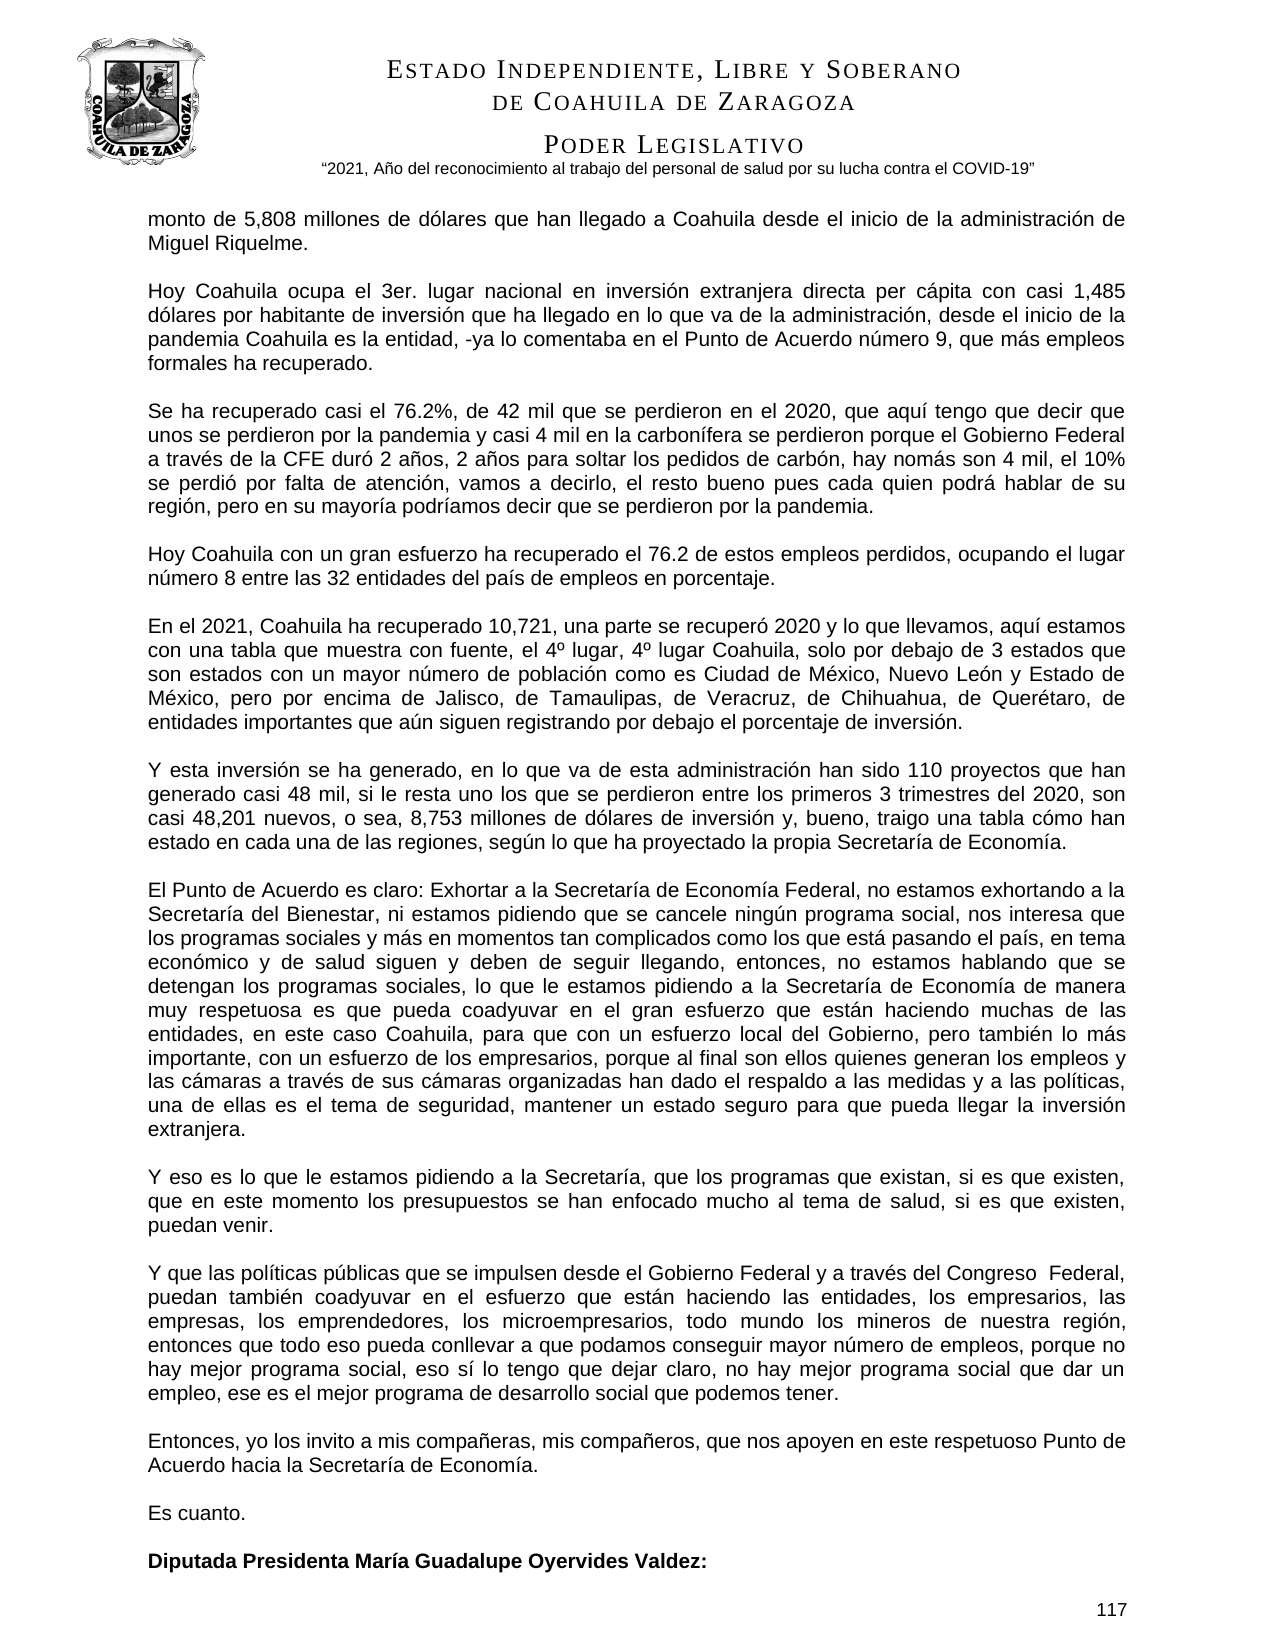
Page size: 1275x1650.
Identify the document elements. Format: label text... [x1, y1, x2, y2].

text Entonces, yo los invito a mis compañeras, mis compañeros, que nos apoyen en este respetuoso Punto de Acuerdo hacia la Secretaría de Economía. [148, 1429, 1127, 1477]
text Es cuanto. [148, 1501, 1127, 1524]
text En el 2021, Coahuila ha recuperado 10,721, una parte se recuperó 2020 y lo que llevamos, aquí estamos con una tabla que muestra con fuente, el 4º lugar, 4º lugar Coahuila, solo por debajo de 3 estados que son estados con un mayor número de población como es Ciudad de México, Nuevo León y Estado de México, pero por encima de Jalisco, de Tamaulipas, de Veracruz, de Chihuahua, de Querétaro, de entidades importantes que aún siguen registrando por debajo el porcentaje de inversión. [148, 614, 1127, 734]
text Y eso es lo que le estamos pidiendo a la Secretaría, que los programas que existan, si es que existen, que en este momento los presupuestos se han enfocado mucho al tema de salud, si es que existen, puedan venir. [148, 1165, 1127, 1237]
text Hoy Coahuila con un gran esfuerzo ha recuperado el 76.2 de estos empleos perdidos, ocupando el lugar número 8 entre las 32 entidades del país de empleos en porcentaje. [148, 542, 1127, 590]
text Y esta inversión se ha generado, en lo que va de esta administración han sido 110 proyectos que han generado casi 48 mil, si le resta uno los que se perdieron entre los primeros 3 trimestres del 2020, son casi 48,201 nuevos, o sea, 8,753 millones de dólares de inversión y, bueno, traigo una tabla cómo han estado en cada una de las regiones, según lo que ha proyectado la propia Secretaría de Economía. [148, 758, 1127, 854]
text Y que las políticas públicas que se impulsen desde el Gobierno Federal y a través del Congreso Federal, puedan también coadyuvar en el esfuerzo que están haciendo las entidades, los empresarios, las empresas, los emprendedores, los microempresarios, todo mundo los mineros de nuestra región, entonces que todo eso pueda conllevar a que podamos conseguir mayor número de empleos, porque no hay mejor programa social, eso sí lo tengo que dejar claro, no hay mejor programa social que dar un empleo, ese es el mejor programa de desarrollo social que podemos tener. [148, 1261, 1127, 1405]
text El Punto de Acuerdo es claro: Exhortar a la Secretaría de Economía Federal, no estamos exhortando a la Secretaría del Bienestar, ni estamos pidiendo que se cancele ningún programa social, nos interesa que los programas sociales y más en momentos tan complicados como los que está pasando el país, en tema económico y de salud siguen y deben de seguir llegando, entonces, no estamos hablando que se detengan los programas sociales, lo que le estamos pidiendo a la Secretaría de Economía de manera muy respetuosa es que pueda coadyuvar en el gran esfuerzo que están haciendo muchas de las entidades, en este caso Coahuila, para que con un esfuerzo local del Gobierno, pero también lo más importante, con un esfuerzo de los empresarios, porque al final son ellos quienes generan los empleos y las cámaras a través de sus cámaras organizadas han dado el respaldo a las medidas y a las políticas, una de ellas es el tema de seguridad, mantener un estado seguro para que pueda llegar la inversión extranjera. [148, 878, 1127, 1141]
text Diputada Presidenta María Guadalupe Oyervides Valdez: [148, 1548, 1127, 1572]
text Se ha recuperado casi el 76.2%, de 42 mil que se perdieron en el 2020, que aquí tengo que decir que unos se perdieron por la pandemia y casi 4 mil en la carbonífera se perdieron porque el Gobierno Federal a través de la CFE duró 2 años, 2 años para soltar los pedidos de carbón, hay nomás son 4 mil, el 10% se perdió por falta de atención, vamos a decirlo, el resto bueno pues cada quien podrá hablar de su región, pero en su mayoría podríamos decir que se perdieron por la pandemia. [148, 398, 1127, 518]
picture [76, 38, 206, 165]
text Hoy Coahuila ocupa el 3er. lugar nacional en inversión extranjera directa per cápita con casi 1,485 dólares por habitante de inversión que ha llegado en lo que va de la administración, desde el inicio de la pandemia Coahuila es la entidad, -ya lo comentaba en el Punto de Acuerdo número 9, que más empleos formales ha recuperado. [148, 279, 1127, 374]
